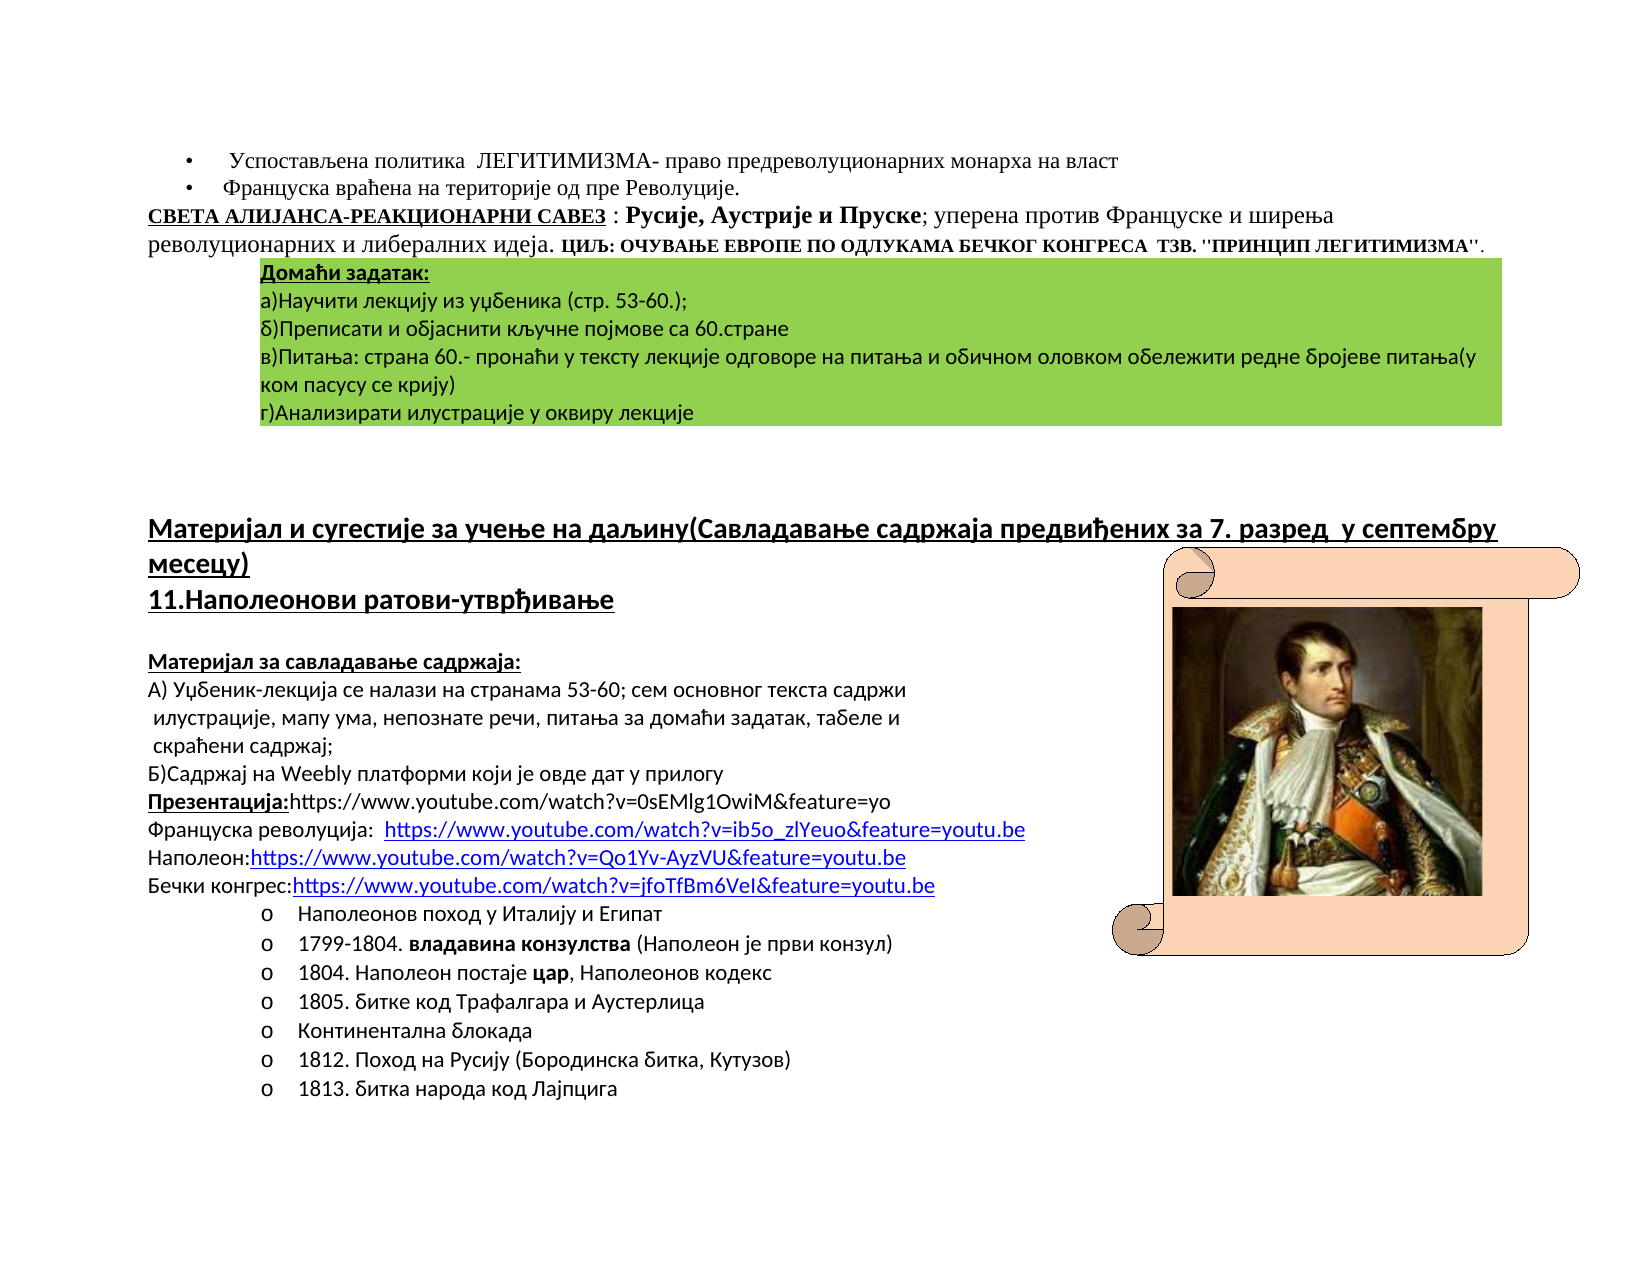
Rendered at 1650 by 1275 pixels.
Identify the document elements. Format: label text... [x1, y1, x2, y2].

text Материјал и сугестије за учење на даљину(Савладавање садржаја предвиђених за 7. разред у септембру месецу) [148, 510, 1502, 581]
text Француска револуција: https://www.youtube.com/watch?v=ib5o_zlYeuo&feature=youtu.be [148, 816, 1163, 843]
text А) Уџбеник-лекција се налази на странама 53-60; сем основног текста садржи [148, 675, 1163, 703]
list 1804. Наполеон постаје цар, Наполеонов кодекс [260, 958, 1502, 987]
list 1799-1804. владавина конзулства (Наполеон је први конзул) [260, 929, 1502, 958]
text а)Научити лекцију из уџбеника (стр. 53-60.); [260, 286, 1502, 314]
list 1812. Поход на Русију (Бородинска битка, Кутузов) [260, 1045, 1502, 1074]
picture [1172, 607, 1483, 896]
text СВЕТА АЛИЈАНСА-РЕАКЦИОНАРНИ САВЕЗ : Русије, Аустрије и Пруске; уперена против Француске и ширења револуционарних и либералних идеја. ЦИЉ: ОЧУВАЊЕ ЕВРОПЕ ПО ОДЛУКАМА БЕЧКОГ КОНГРЕСА ТЗВ. ''ПРИНЦИП ЛЕГИТИМИЗМА''. [148, 200, 1502, 258]
text Презентација:https://www.youtube.com/watch?v=0sEMlg1OwiM&feature=yo [148, 787, 1163, 816]
text Материјал за савладавање садржаја: [148, 647, 1163, 675]
list Успостављена политика ЛЕГИТИМИЗМА- право предреволуционарних монарха на власт [185, 148, 1502, 174]
text б)Преписати и објаснити кључне појмове са 60.стране [260, 314, 1502, 342]
list Континентална блокада [260, 1016, 1502, 1045]
text Б)Садржај на Weebly платформи који је овде дат у прилогу [148, 759, 1163, 787]
list 1805. битке код Трафалгара и Аустерлица [260, 987, 1502, 1016]
list Наполеонов поход у Италију и Египат [260, 899, 1163, 929]
text 11.Наполеонови ратови-утврђивање [148, 581, 1163, 617]
text илустрације, мапу ума, непознате речи, питања за домаћи задатак, табеле и [148, 703, 1163, 731]
list 1813. битка народа код Лајпцига [260, 1074, 1502, 1104]
text скраћени садржај; [148, 731, 1163, 759]
text г)Анализирати илустрације у оквиру лекције [260, 398, 1502, 426]
text Бечки конгрес:https://www.youtube.com/watch?v=jfoTfBm6VeI&feature=youtu.be [148, 872, 1163, 899]
text Домаћи задатак: [260, 258, 1502, 286]
text в)Питања: страна 60.- пронаћи у тексту лекције одговоре на питања и обичном оловком обележити редне бројеве питања(у ком пасусу се крију) [260, 342, 1502, 398]
list Француска враћена на територије од пре Револуције. [185, 174, 1502, 200]
text Наполеон:https://www.youtube.com/watch?v=Qo1Yv-AyzVU&feature=youtu.be [148, 843, 1163, 872]
